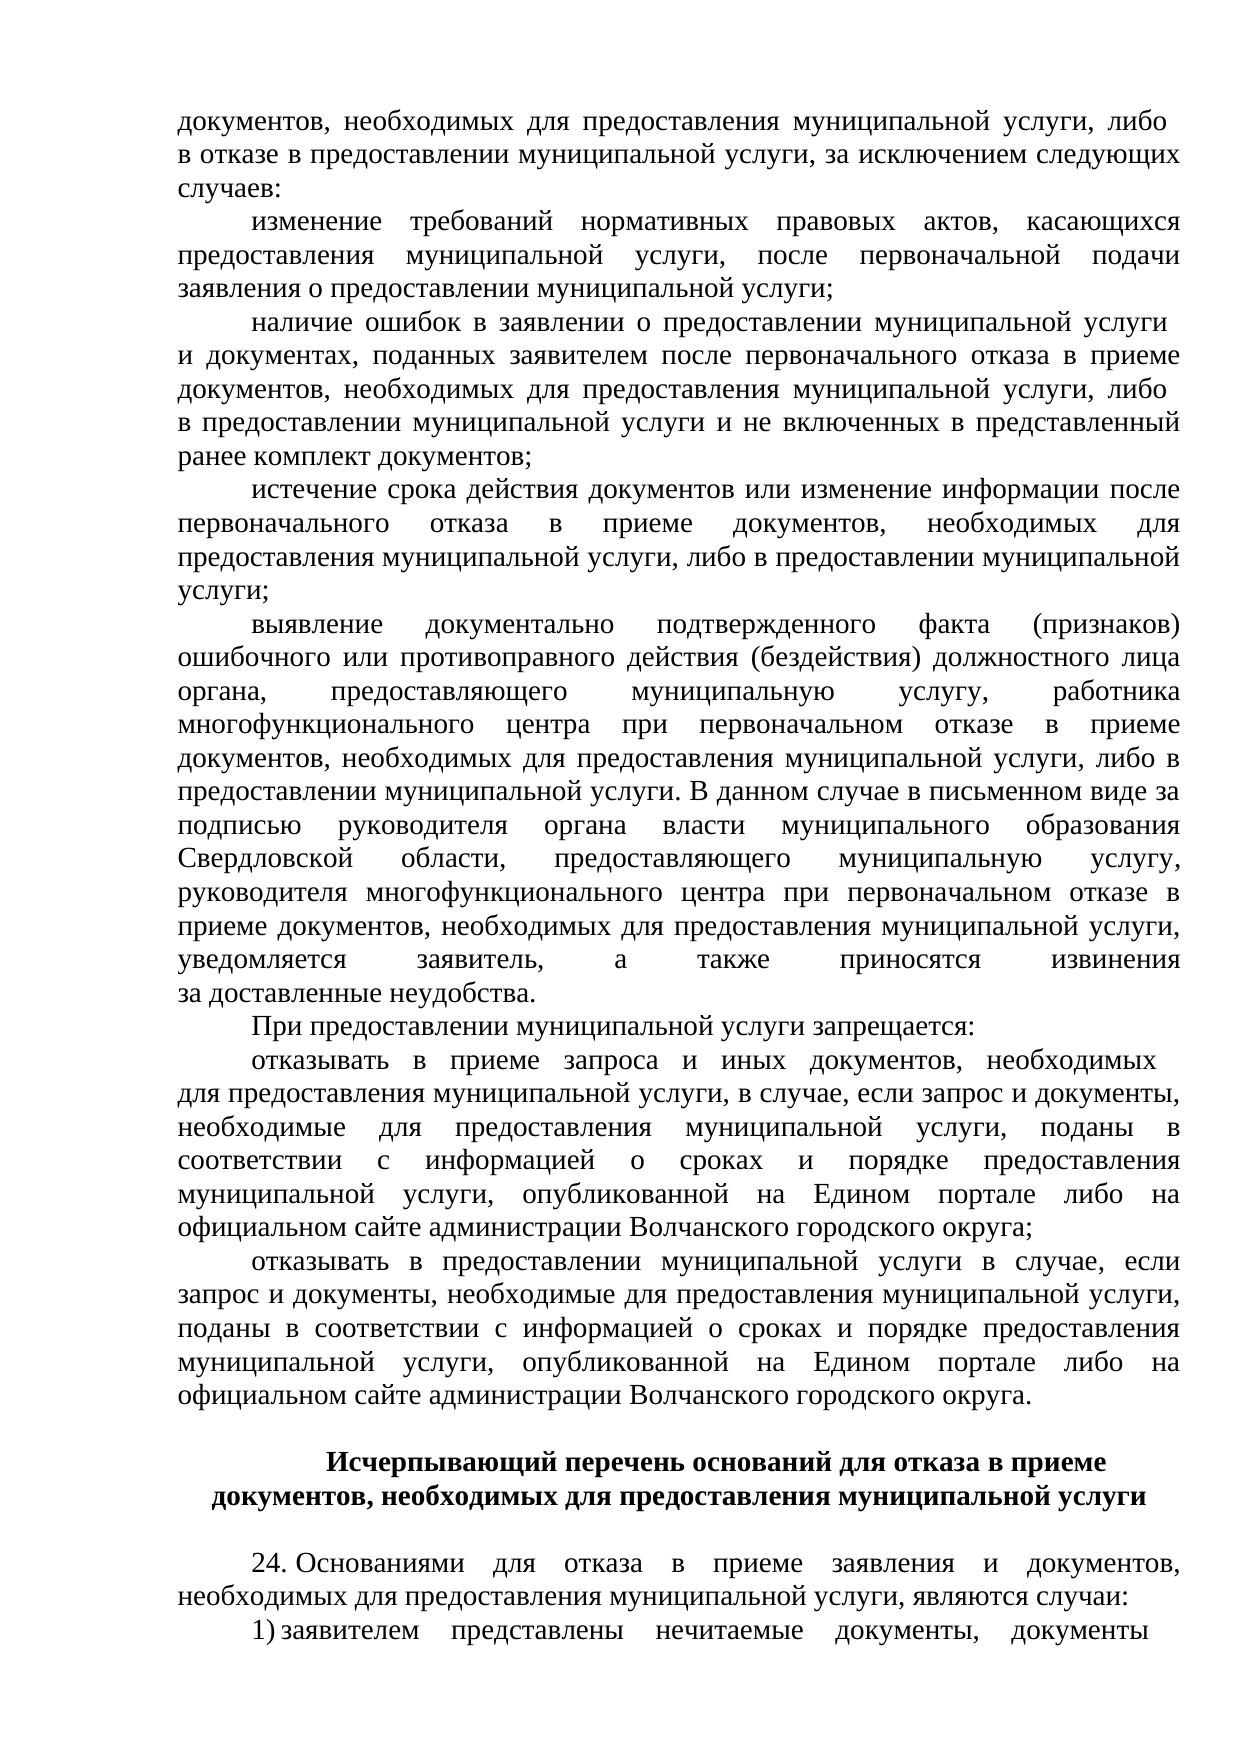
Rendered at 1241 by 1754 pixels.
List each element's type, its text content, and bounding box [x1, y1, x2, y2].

text отказывать в предоставлении муниципальной услуги в случае, если запрос и документы, необходимые для предоставления муниципальной услуги, поданы в соответствии с информацией о сроках и порядке предоставления муниципальной услуги, опубликованной на Едином портале либо на официальном сайте администрации Волчанского городского округа. [177, 1243, 1181, 1411]
text изменение требований нормативных правовых актов, касающихся предоставления муниципальной услуги, после первоначальной подачи заявления о предоставлении муниципальной услуги; [177, 203, 1181, 304]
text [177, 103, 1181, 203]
text При предоставлении муниципальной услуги запрещается: [177, 1008, 1181, 1042]
list Основаниями для отказа в приеме заявления и документов, необходимых для предоставления муниципальной услуги, являются случаи: [177, 1545, 1181, 1612]
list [177, 1612, 1181, 1646]
text истечение срока действия документов или изменение информации после первоначального отказа в приеме документов, необходимых для предоставления муниципальной услуги, либо в предоставлении муниципальной услуги; [177, 472, 1181, 606]
text наличие ошибок в заявлении о предоставлении муниципальной услуги и документах, поданных заявителем после первоначального отказа в приеме документов, необходимых для предоставления муниципальной услуги, либо в предоставлении муниципальной услуги и не включенных в представленный ранее комплект документов; [177, 304, 1181, 472]
text Исчерпывающий перечень оснований для отказа в приеме документов, необходимых для предоставления муниципальной услуги [177, 1444, 1181, 1511]
text отказывать в приеме запроса и иных документов, необходимых для предоставления муниципальной услуги, в случае, если запрос и документы, необходимые для предоставления муниципальной услуги, поданы в соответствии с информацией о сроках и порядке предоставления муниципальной услуги, опубликованной на Едином портале либо на официальном сайте администрации Волчанского городского округа; [177, 1042, 1181, 1243]
text выявление документально подтвержденного факта (признаков) ошибочного или противоправного действия (бездействия) должностного лица органа, предоставляющего муниципальную услугу, работника многофункционального центра при первоначальном отказе в приеме документов, необходимых для предоставления муниципальной услуги, либо в предоставлении муниципальной услуги. В данном случае в письменном виде за подписью руководителя органа власти муниципального образования Свердловской области, предоставляющего муниципальную услугу, руководителя многофункционального центра при первоначальном отказе в приеме документов, необходимых для предоставления муниципальной услуги, уведомляется заявитель, а также приносятся извинения за доставленные неудобства. [177, 606, 1181, 1008]
